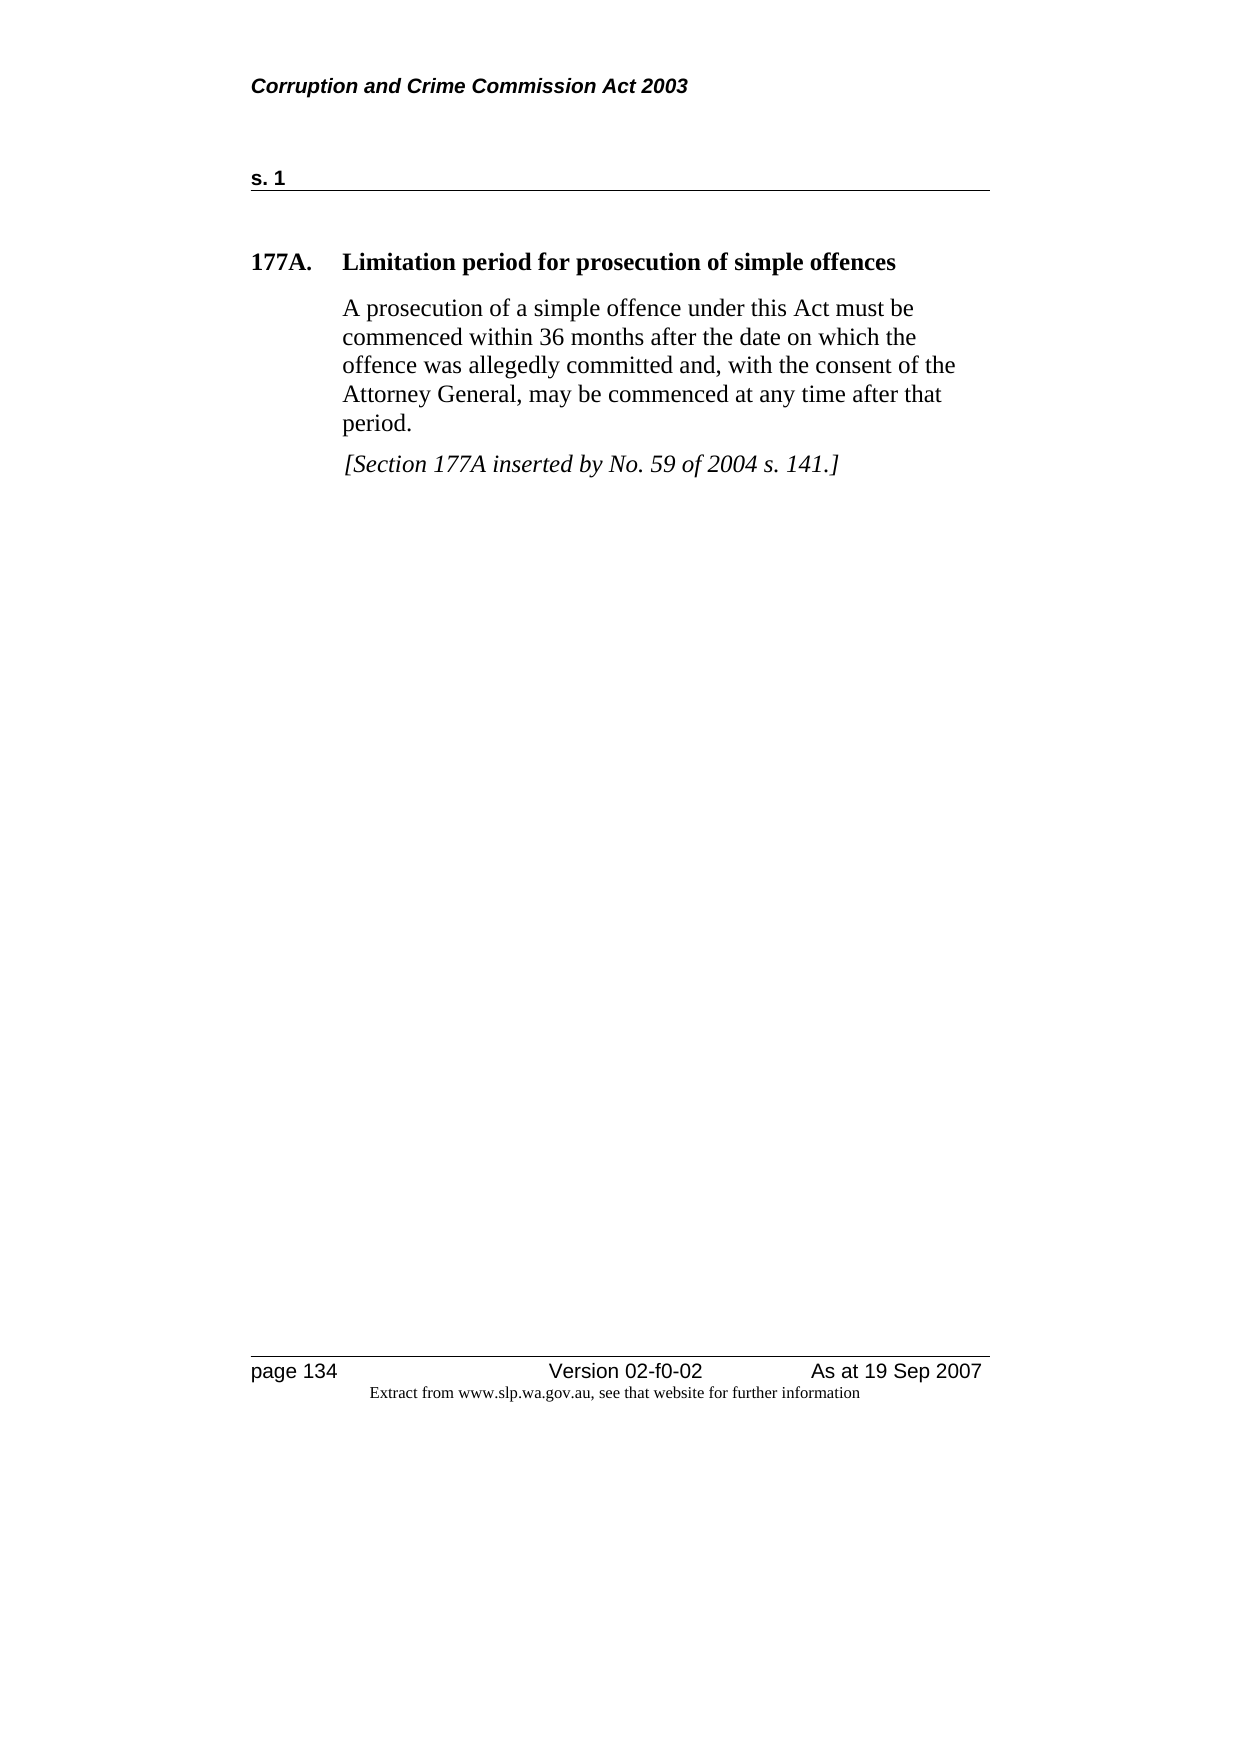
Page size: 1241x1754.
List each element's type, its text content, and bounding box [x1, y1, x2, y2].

text A prosecution of a simple offence under this Act must be commenced within 36 months after the date on which the offence was allegedly committed and, with the consent of the Attorney General, may be commenced at any time after that period. [251, 293, 990, 437]
subtitle 177A. Limitation period for prosecution of simple offences [251, 247, 990, 276]
text [Section 177A inserted by No. 59 of 2004 s. 141.] [251, 449, 990, 478]
